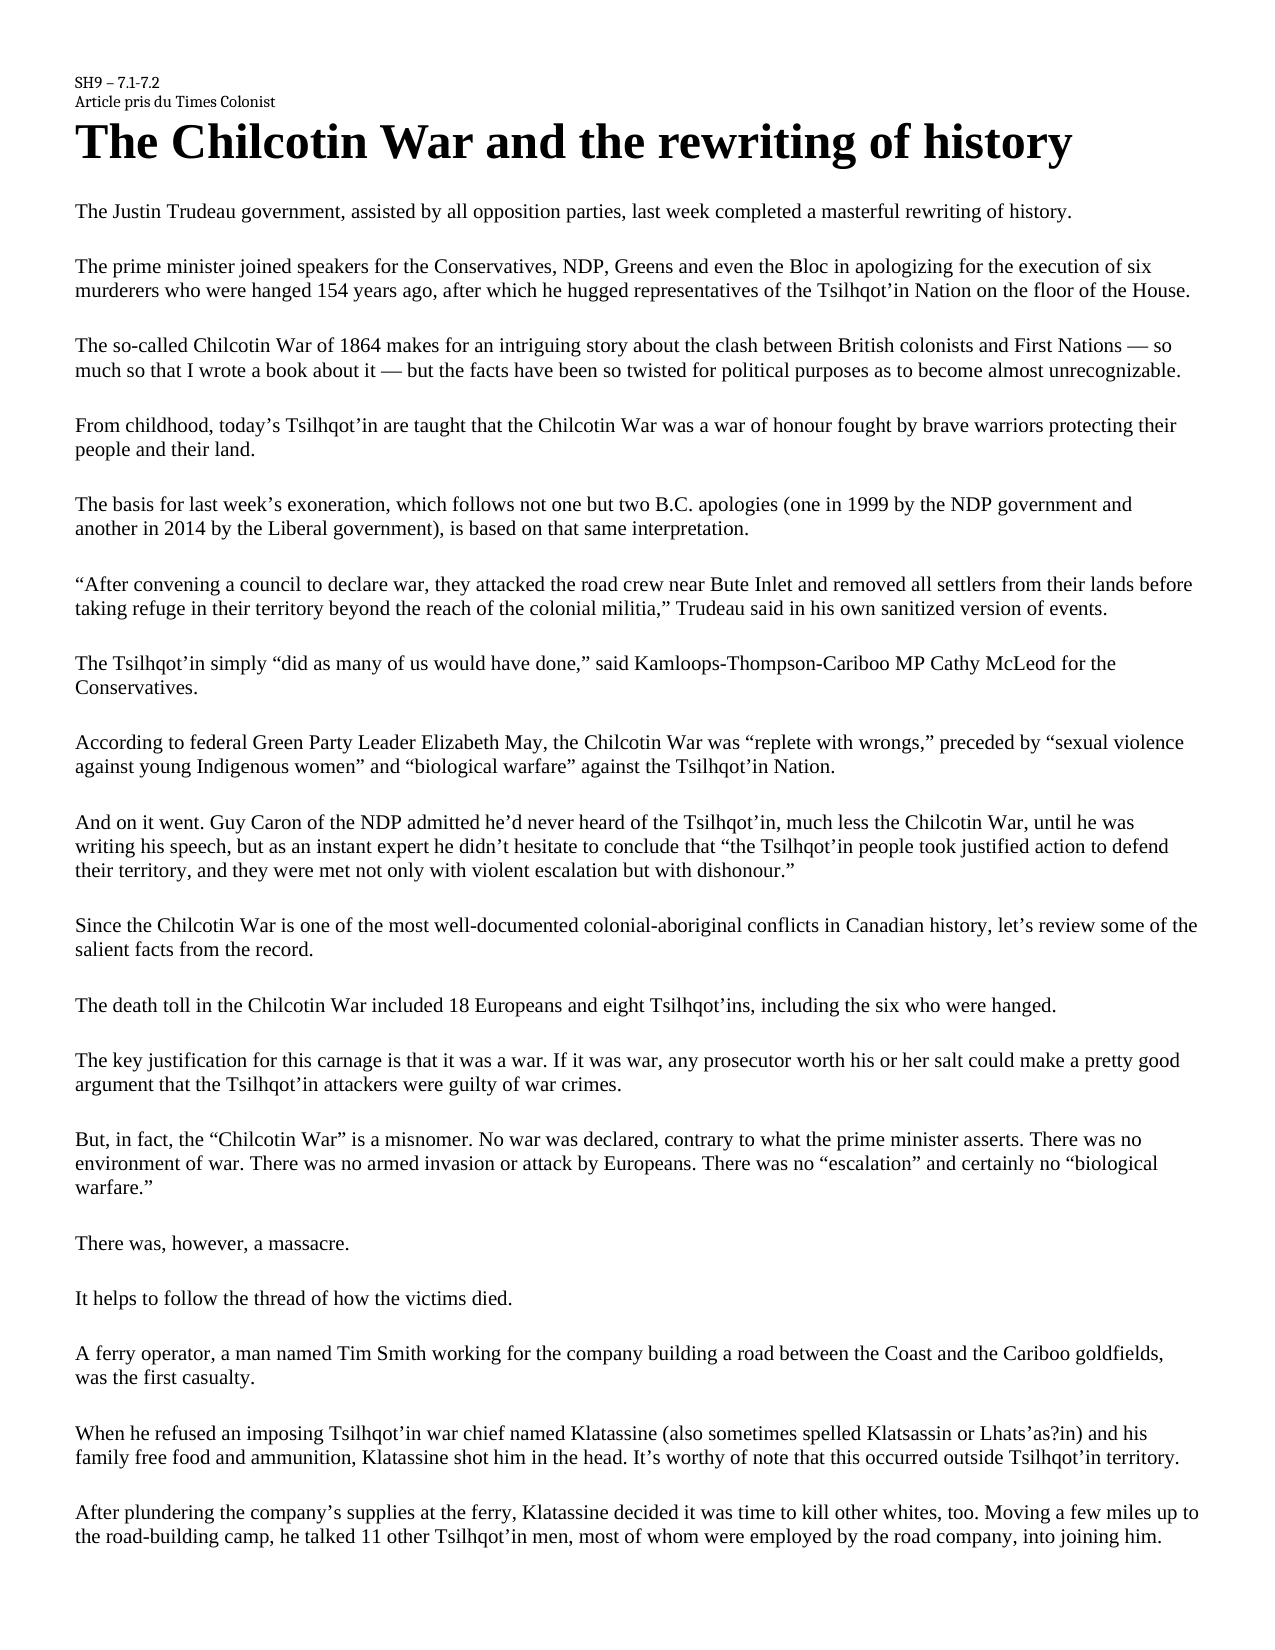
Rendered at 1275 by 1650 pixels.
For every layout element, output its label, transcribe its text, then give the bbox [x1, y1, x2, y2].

text A ferry operator, a man named Tim Smith working for the company building a road between the Coast and the Cariboo goldfields, was the first casualty. [75, 1341, 1200, 1389]
text The so-called Chilcotin War of 1864 makes for an intriguing story about the clash between British colonists and First Nations — so much so that I wrote a book about it — but the facts have been so twisted for political purposes as to become almost unrecognizable. [75, 333, 1200, 382]
text And on it went. Guy Caron of the NDP admitted he’d never heard of the Tsilhqot’in, much less the Chilcotin War, until he was writing his speech, but as an instant expert he didn’t hesitate to conclude that “the Tsilhqot’in people took justified action to defend their territory, and they were met not only with violent escalation but with dishonour.” [75, 810, 1200, 882]
text When he refused an imposing Tsilhqot’in war chief named Klatassine (also sometimes spelled Klatsassin or Lhats’as?in) and his family free food and ammunition, Klatassine shot him in the head. It’s worthy of note that this occurred outside Tsilhqot’in territory. [75, 1421, 1200, 1469]
text After plundering the company’s supplies at the ferry, Klatassine decided it was time to kill other whites, too. Moving a few miles up to the road-building camp, he talked 11 other Tsilhqot’in men, most of whom were employed by the road company, into joining him. [75, 1500, 1200, 1548]
text The Justin Trudeau government, assisted by all opposition parties, last week completed a masterful rewriting of history. [75, 199, 1200, 223]
text The key justification for this carnage is that it was a war. If it was war, any prosecutor worth his or her salt could make a pretty good argument that the Tsilhqot’in attackers were guilty of war crimes. [75, 1048, 1200, 1096]
text According to federal Green Party Leader Elizabeth May, the Chilcotin War was “replete with wrongs,” preceded by “sexual violence against young Indigenous women” and “biological warfare” against the Tsilhqot’in Nation. [75, 730, 1200, 778]
text Since the Chilcotin War is one of the most well-documented colonial-aboriginal conflicts in Canadian history, let’s review some of the salient facts from the record. [75, 913, 1200, 961]
text There was, however, a massacre. [75, 1231, 1200, 1255]
text But, in fact, the “Chilcotin War” is a misnomer. No war was declared, contrary to what the prime minister asserts. There was no environment of war. There was no armed invasion or attack by Europeans. There was no “escalation” and certainly no “biological warfare.” [75, 1127, 1200, 1199]
text The basis for last week’s exoneration, which follows not one but two B.C. apologies (one in 1999 by the NDP government and another in 2014 by the Liberal government), is based on that same interpretation. [75, 492, 1200, 540]
text It helps to follow the thread of how the victims died. [75, 1286, 1200, 1310]
text The death toll in the Chilcotin War included 18 Europeans and eight Tsilhqot’ins, including the six who were hanged. [75, 992, 1200, 1017]
text “After convening a council to declare war, they attacked the road crew near Bute Inlet and removed all settlers from their lands before taking refuge in their territory beyond the reach of the colonial militia,” Trudeau said in his own sanitized version of events. [75, 572, 1200, 620]
text The Tsilhqot’in simply “did as many of us would have done,” said Kamloops-Thompson-Cariboo MP Cathy McLeod for the Conservatives. [75, 651, 1200, 699]
text From childhood, today’s Tsilhqot’in are taught that the Chilcotin War was a war of honour fought by brave warriors protecting their people and their land. [75, 413, 1200, 461]
subtitle The Chilcotin War and the rewriting of history [75, 112, 1200, 169]
text The prime minister joined speakers for the Conservatives, NDP, Greens and even the Bloc in apologizing for the execution of six murderers who were hanged 154 years ago, after which he hugged representatives of the Tsilhqot’in Nation on the floor of the House. [75, 254, 1200, 302]
